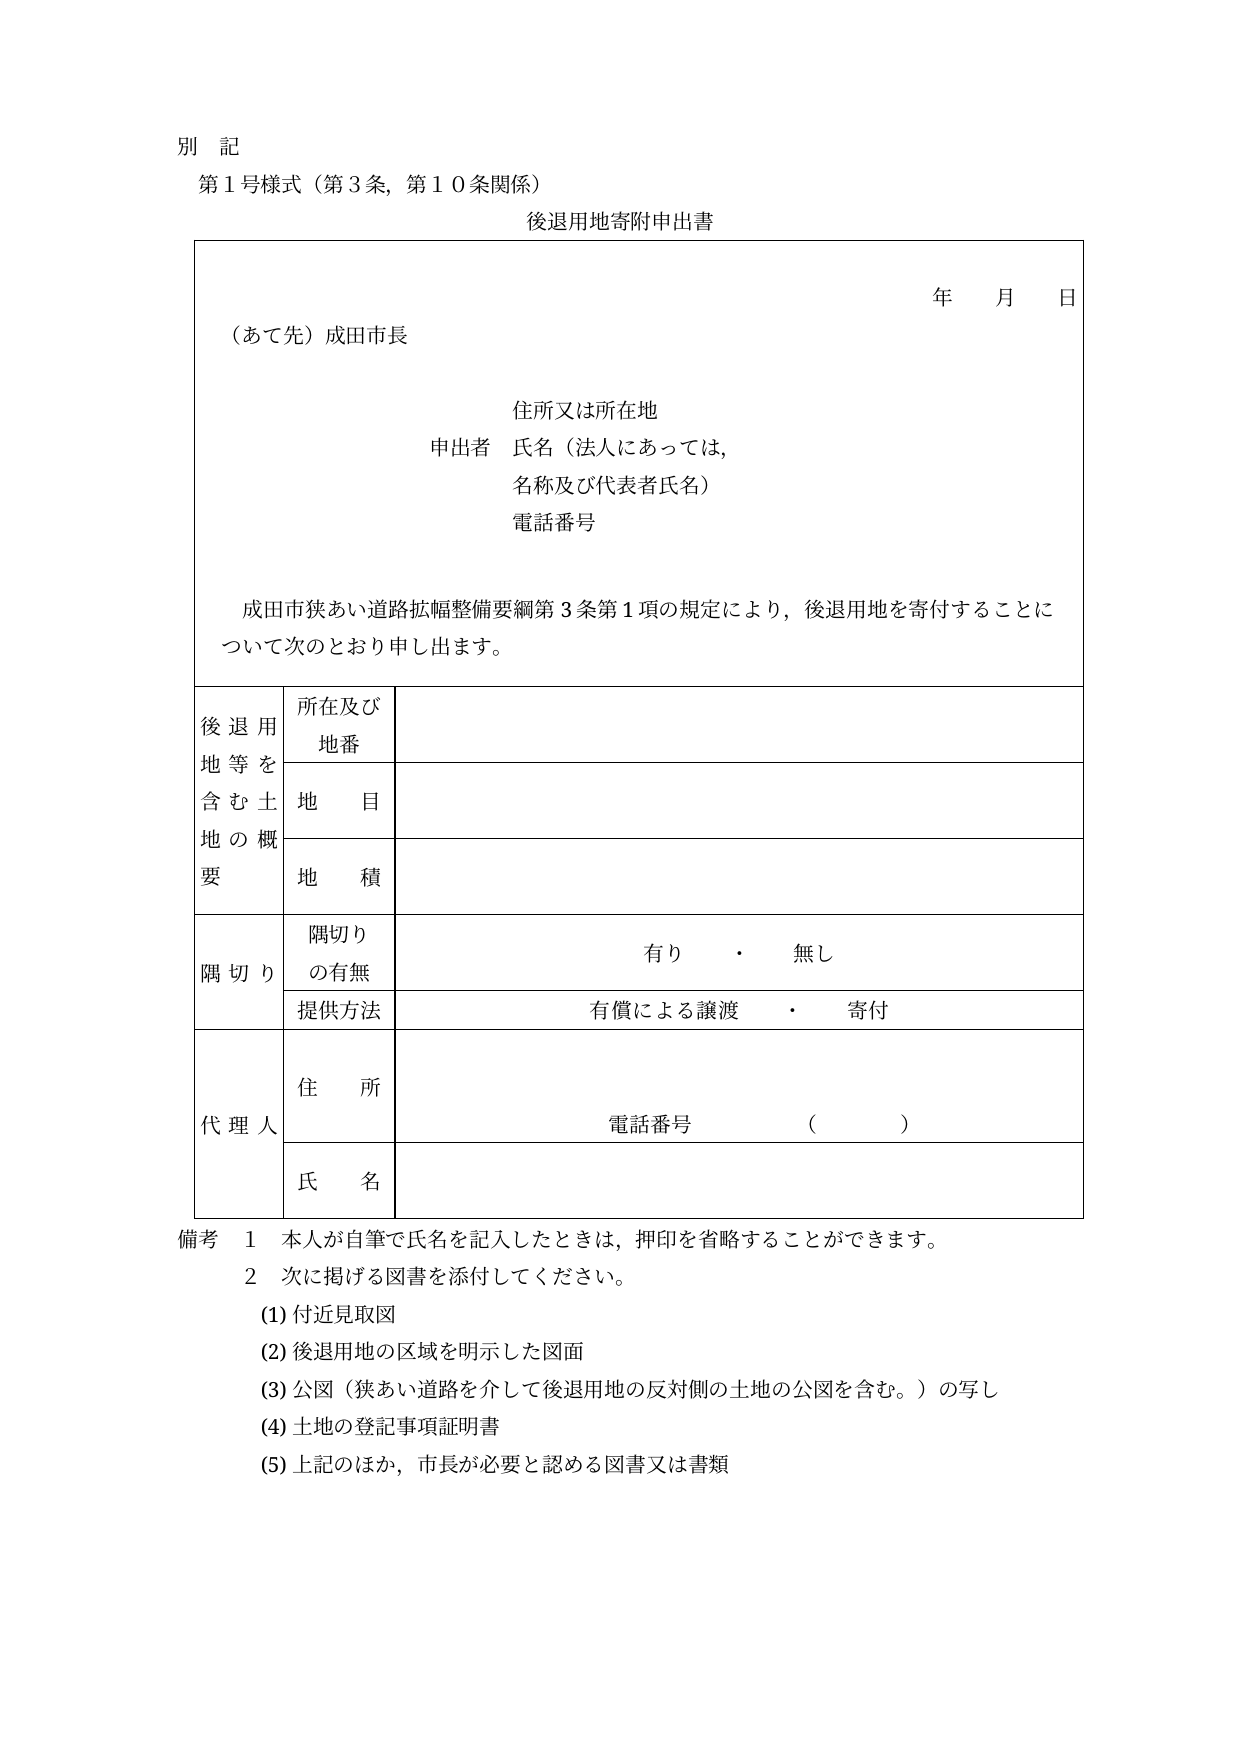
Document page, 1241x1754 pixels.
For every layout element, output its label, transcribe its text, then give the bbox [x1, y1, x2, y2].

text (1) 付近見取図 [177, 1294, 1063, 1332]
table_cell 成田市狭あい道路拡幅整備要綱第3条第1項の規定により，後退用地を寄付することについて次のとおり申し出ます。 [195, 568, 1083, 686]
text (3) 公図（狭あい道路を介して後退用地の反対側の土地の公図を含む。）の写し [177, 1369, 1063, 1407]
table_cell 地 目 [284, 763, 394, 838]
table_header 年 月 日 （あて先）成田市長 住所又は所在地 申出者 氏名（法人にあっては， 名称及び代表者氏名） 電話番号 [195, 241, 1083, 568]
text (4) 土地の登記事項証明書 [177, 1407, 1063, 1444]
text (5) 上記のほか，市長が必要と認める図書又は書類 [177, 1444, 1063, 1482]
text 備考 １ 本人が自筆で氏名を記入したときは，押印を省略することができます。 [177, 1219, 1063, 1257]
table_cell [396, 839, 1083, 914]
text 後退用地寄附申出書 [177, 202, 1063, 239]
table_cell 住 所 [284, 1030, 394, 1142]
text ２ 次に掲げる図書を添付してください。 [177, 1257, 1063, 1294]
table_cell 地 積 [284, 839, 394, 914]
table_cell 所在及び地番 [284, 687, 394, 762]
table_cell 氏 名 [284, 1143, 394, 1218]
table_cell 電話番号 （ ） [396, 1030, 1083, 1142]
table_cell 有償による譲渡 ・ 寄付 [396, 991, 1083, 1029]
table_cell [396, 1143, 1083, 1218]
table_cell 後退用地等を含む土地の概要 [195, 687, 283, 914]
table_cell 提供方法 [284, 991, 394, 1029]
table_cell 代理人 [195, 1030, 283, 1218]
table_cell 有り ・ 無し [396, 915, 1083, 990]
text (2) 後退用地の区域を明示した図面 [177, 1332, 1063, 1369]
table_cell 隅切り [195, 915, 283, 1029]
text 別 記 [177, 127, 1063, 164]
text 第１号様式（第３条，第１０条関係） [177, 164, 1063, 202]
table_cell [396, 687, 1083, 762]
table_cell 隅切り の有無 [284, 915, 394, 990]
table_cell [396, 763, 1083, 838]
